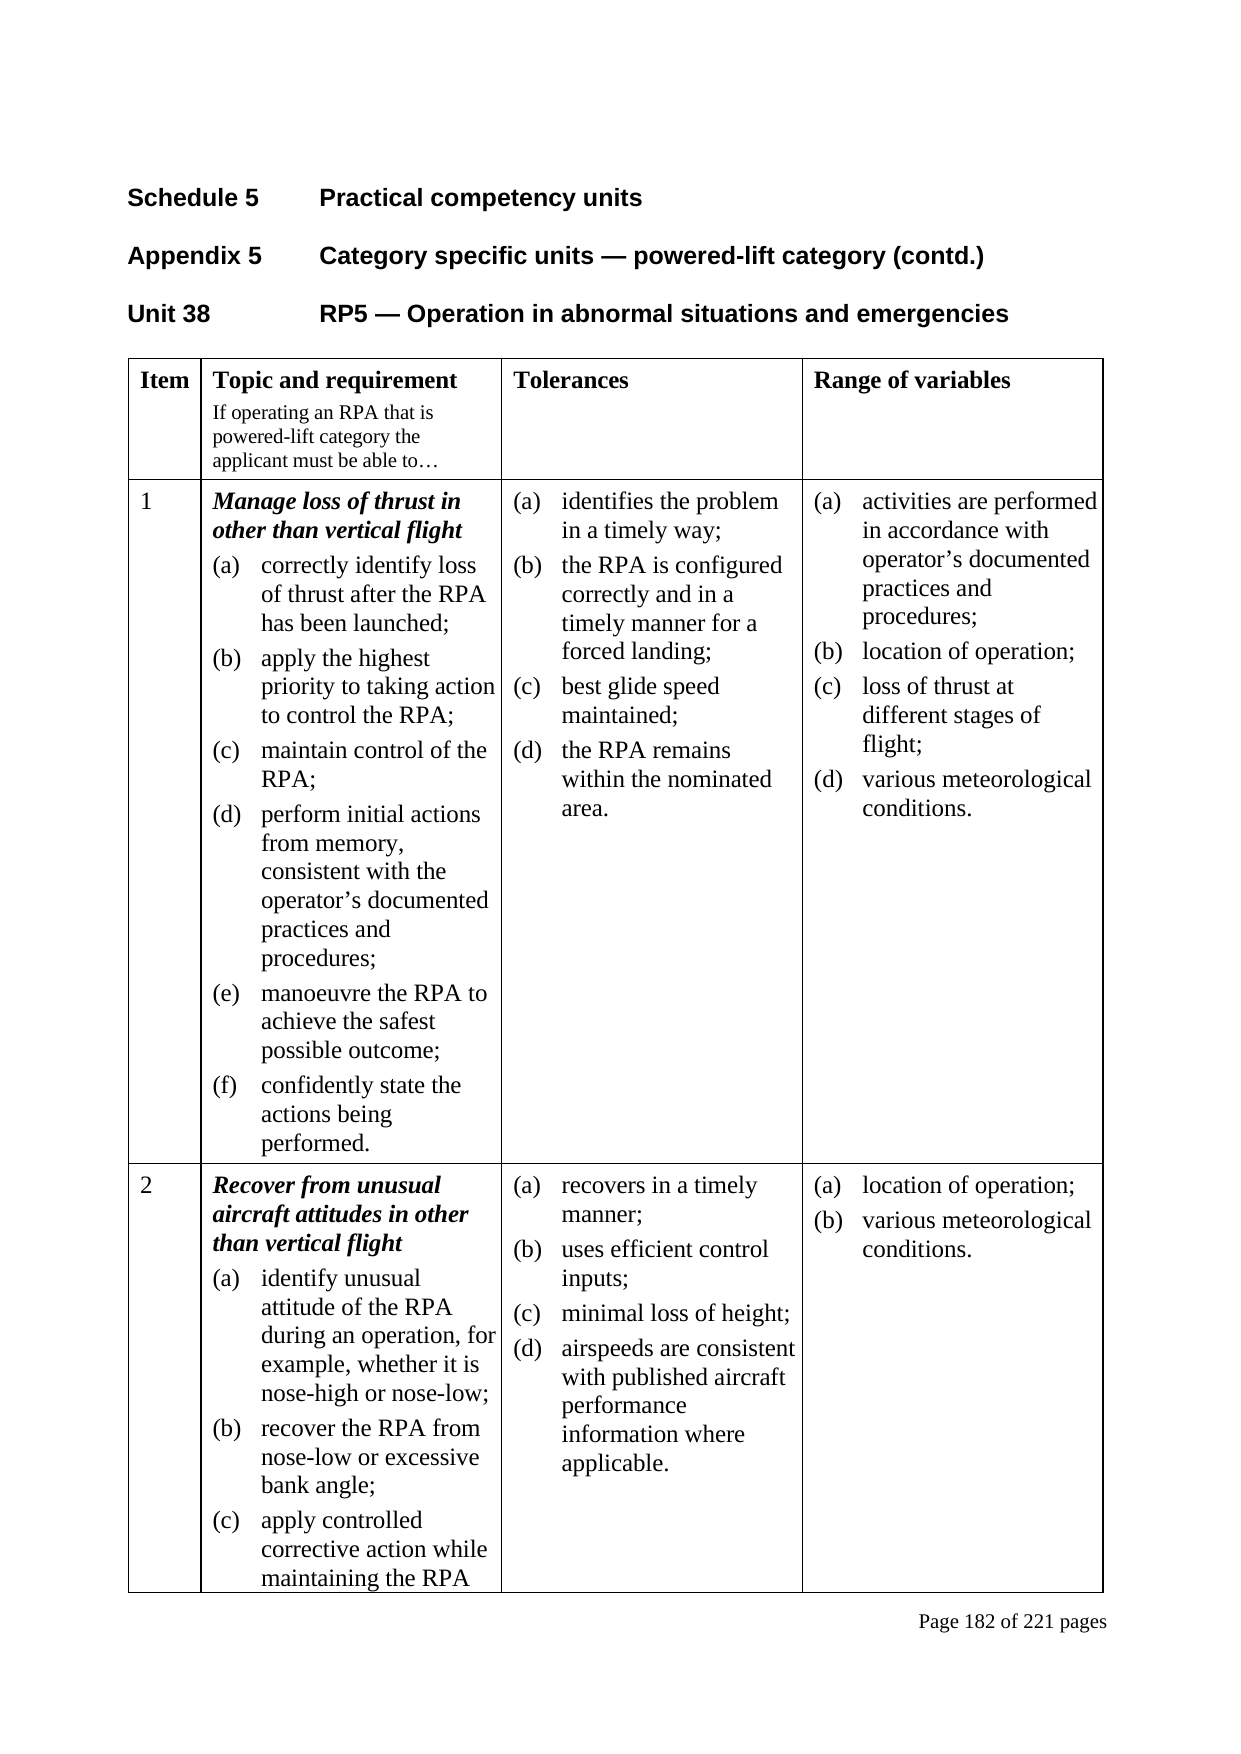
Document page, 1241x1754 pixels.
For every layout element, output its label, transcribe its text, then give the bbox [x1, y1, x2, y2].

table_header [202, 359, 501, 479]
subtitle Schedule 5 Practical competency units [127, 183, 1107, 212]
subtitle Unit 38 RP5 — Operation in abnormal situations and emergencies [127, 299, 1107, 328]
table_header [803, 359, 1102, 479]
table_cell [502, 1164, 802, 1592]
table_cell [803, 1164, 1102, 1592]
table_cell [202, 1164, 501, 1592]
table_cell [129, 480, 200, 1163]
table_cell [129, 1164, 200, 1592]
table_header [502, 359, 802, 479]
subtitle Appendix 5 Category specific units — powered-lift category (contd.) [127, 241, 1107, 270]
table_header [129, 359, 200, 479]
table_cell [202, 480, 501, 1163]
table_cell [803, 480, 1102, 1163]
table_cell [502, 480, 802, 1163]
